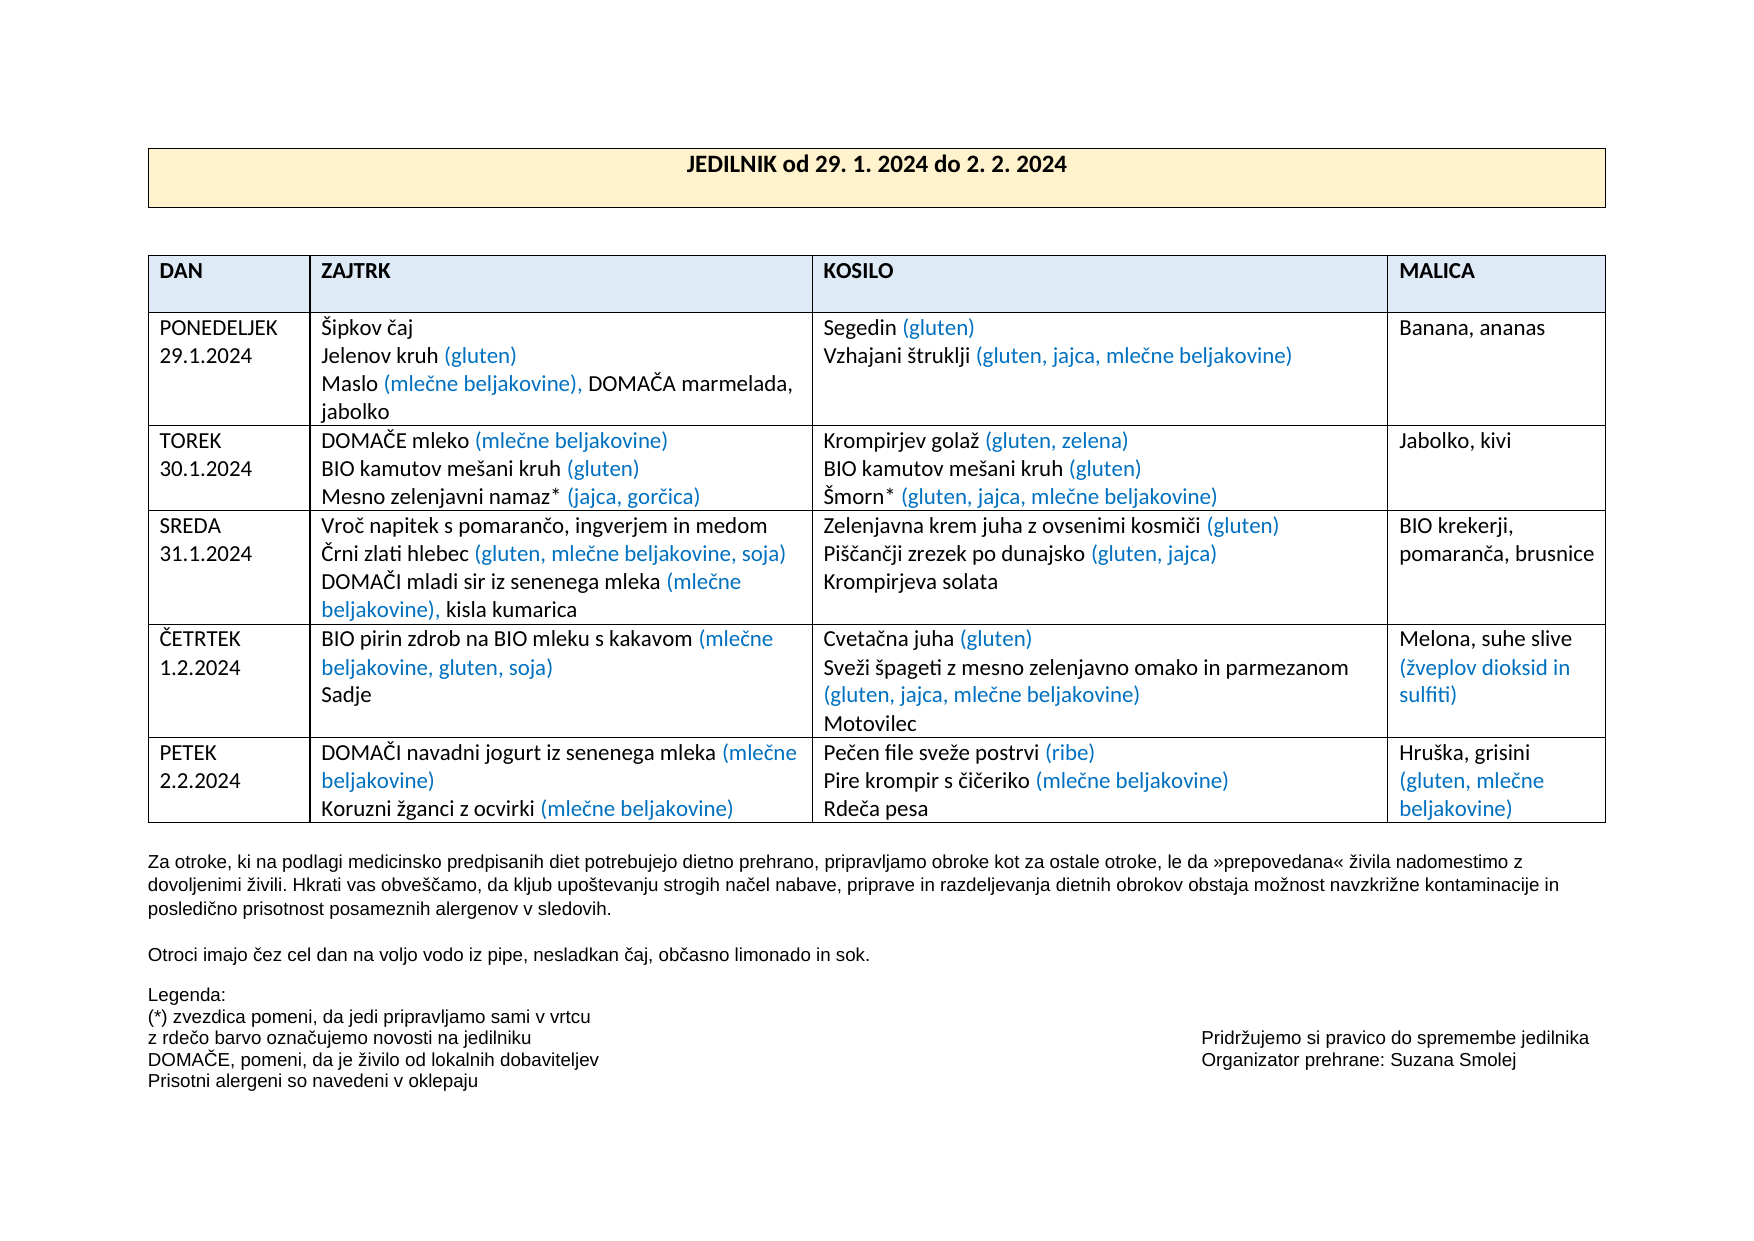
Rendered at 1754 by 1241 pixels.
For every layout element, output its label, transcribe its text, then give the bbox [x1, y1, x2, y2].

table_cell Šipkov čaj Jelenov kruh (gluten) Maslo (mlečne beljakovine), DOMAČA marmelada, jabolko [311, 313, 812, 425]
table_cell ČETRTEK 1.2.2024 [149, 625, 309, 737]
table_header KOSILO [813, 256, 1387, 312]
table_cell DOMAČE mleko (mlečne beljakovine) BIO kamutov mešani kruh (gluten) Mesno zelenjavni namaz* (jajca, gorčica) [311, 426, 812, 510]
table_cell PONEDELJEK 29.1.2024 [149, 313, 309, 425]
table_header MALICA [1388, 256, 1605, 312]
table_cell SREDA 31.1.2024 [149, 511, 309, 623]
table_cell Zelenjavna krem juha z ovsenimi kosmiči (gluten) Piščančji zrezek po dunajsko (gluten, jajca) Krompirjeva solata [813, 511, 1387, 623]
table_cell Hruška, grisini (gluten, mlečne beljakovine) [1388, 738, 1605, 822]
table_cell Krompirjev golaž (gluten, zelena) BIO kamutov mešani kruh (gluten) Šmorn* (gluten, jajca, mlečne beljakovine) [813, 426, 1387, 510]
table_cell Melona, suhe slive (žveplov dioksid in sulfiti) [1388, 625, 1605, 737]
table_cell Segedin (gluten) Vzhajani štruklji (gluten, jajca, mlečne beljakovine) [813, 313, 1387, 425]
table_cell DOMAČI navadni jogurt iz senenega mleka (mlečne beljakovine) Koruzni žganci z ocvirki (mlečne beljakovine) [311, 738, 812, 822]
table_header DAN [149, 256, 309, 312]
table_cell Vroč napitek s pomarančo, ingverjem in medom Črni zlati hlebec (gluten, mlečne beljakovine, soja) DOMAČI mladi sir iz senenega mleka (mlečne beljakovine), kisla kumarica [311, 511, 812, 623]
table_cell TOREK 30.1.2024 [149, 426, 309, 510]
table_cell Pečen file sveže postrvi (ribe) Pire krompir s čičeriko (mlečne beljakovine) Rdeča pesa [813, 738, 1387, 822]
table_cell PETEK 2.2.2024 [149, 738, 309, 822]
table_cell Banana, ananas [1388, 313, 1605, 425]
table_header ZAJTRK [311, 256, 812, 312]
table_cell BIO pirin zdrob na BIO mleku s kakavom (mlečne beljakovine, gluten, soja) Sadje [311, 625, 812, 737]
table_cell Cvetačna juha (gluten) Sveži špageti z mesno zelenjavno omako in parmezanom (gluten, jajca, mlečne beljakovine) Motovilec [813, 625, 1387, 737]
table_cell Jabolko, kivi [1388, 426, 1605, 510]
table_header JEDILNIK od 29. 1. 2024 do 2. 2. 2024 [149, 149, 1605, 207]
table_cell BIO krekerji, pomaranča, brusnice [1388, 511, 1605, 623]
